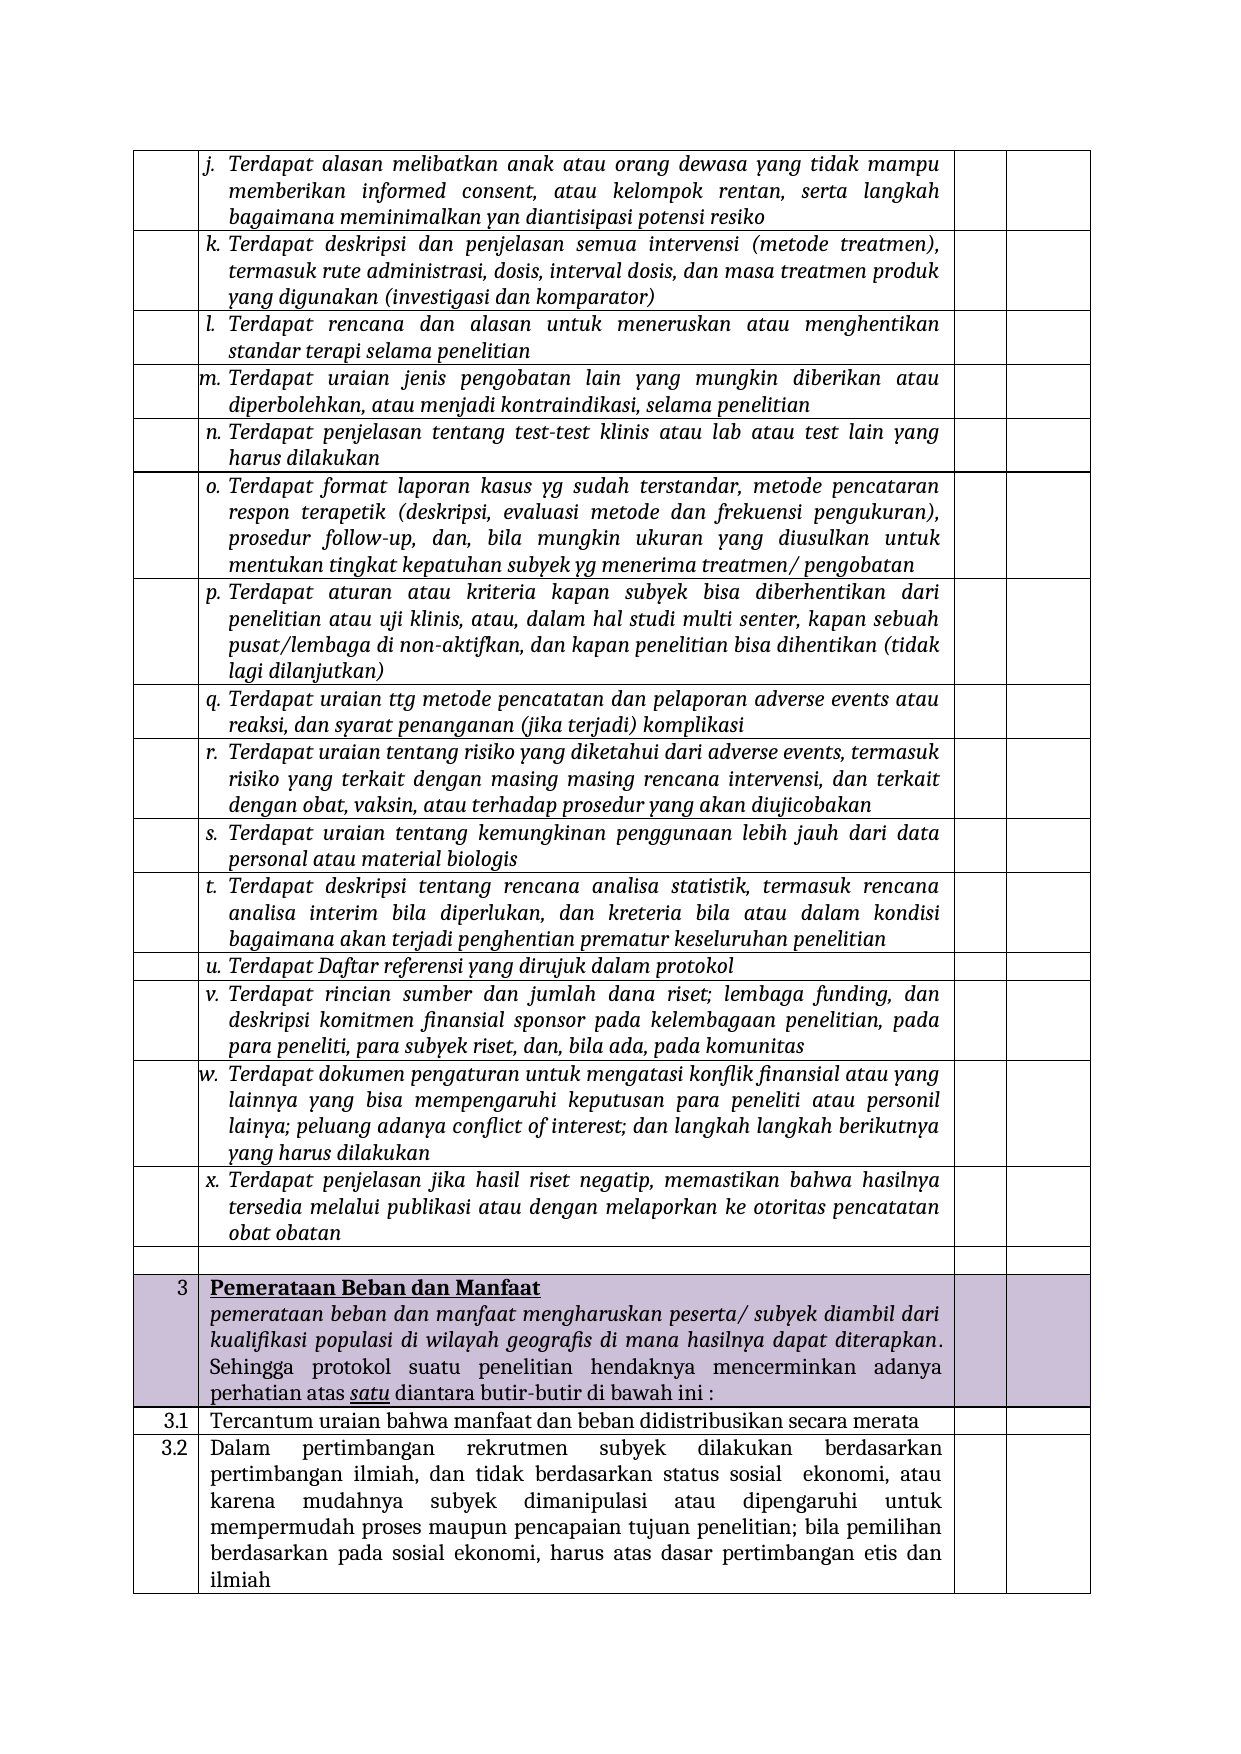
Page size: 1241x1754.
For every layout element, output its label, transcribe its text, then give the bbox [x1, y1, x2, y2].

table_cell Terdapat rencana dan alasan untuk meneruskan atau menghentikan standar terapi selama penelitian [199, 311, 954, 364]
table_cell [955, 311, 1006, 364]
table_cell [1007, 419, 1090, 471]
table_cell [955, 1435, 1006, 1593]
table_cell [1007, 365, 1090, 418]
table_cell [1007, 473, 1090, 578]
table_cell [1007, 953, 1090, 979]
table_cell [134, 1061, 198, 1166]
table_cell [134, 365, 198, 418]
table_cell Terdapat penjelasan tentang test-test klinis atau lab atau test lain yang harus dilakukan [199, 419, 954, 471]
table_cell Terdapat uraian ttg metode pencatatan dan pelaporan adverse events atau reaksi, dan syarat penanganan (jika terjadi) komplikasi [199, 685, 954, 738]
table_cell [1007, 819, 1090, 872]
table_cell [1007, 739, 1090, 818]
table_cell [955, 1061, 1006, 1166]
table_cell Terdapat format laporan kasus yg sudah terstandar, metode pencataran respon terapetik (deskripsi, evaluasi metode dan frekuensi pengukuran), prosedur follow-up, dan, bila mungkin ukuran yang diusulkan untuk mentukan tingkat kepatuhan subyek yg menerima treatmen/ pengobatan [199, 473, 954, 578]
table_cell Tercantum uraian bahwa manfaat dan beban didistribusikan secara merata [199, 1408, 954, 1434]
table_cell [955, 151, 1006, 230]
table_cell [955, 419, 1006, 471]
table_cell Pemerataan Beban dan Manfaat pemerataan beban dan manfaat mengharuskan peserta/ subyek diambil dari kualifikasi populasi di wilayah geografis di mana hasilnya dapat diterapkan. Sehingga protokol suatu penelitian hendaknya mencerminkan adanya perhatian atas satu diantara butir-butir di bawah ini : [199, 1275, 954, 1406]
table_cell Terdapat dokumen pengaturan untuk mengatasi konflik finansial atau yang lainnya yang bisa mempengaruhi keputusan para peneliti atau personil lainya; peluang adanya conflict of interest; dan langkah langkah berikutnya yang harus dilakukan [199, 1061, 954, 1166]
table_cell [134, 231, 198, 310]
table_cell Terdapat deskripsi dan penjelasan semua intervensi (metode treatmen), termasuk rute administrasi, dosis, interval dosis, dan masa treatmen produk yang digunakan (investigasi dan komparator) [199, 231, 954, 310]
table_cell [955, 739, 1006, 818]
table_cell Terdapat alasan melibatkan anak atau orang dewasa yang tidak mampu memberikan informed consent, atau kelompok rentan, serta langkah bagaimana meminimalkan yan diantisipasi potensi resiko [199, 151, 954, 230]
table_cell [1007, 873, 1090, 952]
table_cell [134, 419, 198, 471]
table_cell [1007, 1061, 1090, 1166]
table_cell 3 [134, 1275, 198, 1406]
table_cell [134, 1167, 198, 1246]
table_cell [1007, 579, 1090, 684]
table_cell [955, 473, 1006, 578]
table_cell Terdapat deskripsi tentang rencana analisa statistik, termasuk rencana analisa interim bila diperlukan, dan kreteria bila atau dalam kondisi bagaimana akan terjadi penghentian prematur keseluruhan penelitian [199, 873, 954, 952]
table_cell Dalam pertimbangan rekrutmen subyek dilakukan berdasarkan pertimbangan ilmiah, dan tidak berdasarkan status sosial ekonomi, atau karena mudahnya subyek dimanipulasi atau dipengaruhi untuk mempermudah proses maupun pencapaian tujuan penelitian; bila pemilihan berdasarkan pada sosial ekonomi, harus atas dasar pertimbangan etis dan ilmiah [199, 1435, 954, 1593]
table_cell [955, 873, 1006, 952]
table_cell Terdapat uraian jenis pengobatan lain yang mungkin diberikan atau diperbolehkan, atau menjadi kontraindikasi, selama penelitian [199, 365, 954, 418]
table_cell [1007, 685, 1090, 738]
table_cell [955, 365, 1006, 418]
table_cell [134, 473, 198, 578]
table_cell [134, 579, 198, 684]
table_cell [134, 151, 198, 230]
table_cell [134, 981, 198, 1059]
table_cell [955, 981, 1006, 1059]
table_cell [1007, 231, 1090, 310]
table_cell [134, 953, 198, 979]
table_cell [1007, 151, 1090, 230]
table_cell [955, 953, 1006, 979]
table_cell Terdapat rincian sumber dan jumlah dana riset; lembaga funding, dan deskripsi komitmen finansial sponsor pada kelembagaan penelitian, pada para peneliti, para subyek riset, dan, bila ada, pada komunitas [199, 981, 954, 1059]
table_cell [955, 819, 1006, 872]
table_cell [134, 819, 198, 872]
table_cell [134, 739, 198, 818]
table_cell 3.1 [134, 1408, 198, 1434]
table_cell [134, 873, 198, 952]
table_cell [1007, 1435, 1090, 1593]
table_cell Terdapat uraian tentang risiko yang diketahui dari adverse events, termasuk risiko yang terkait dengan masing masing rencana intervensi, dan terkait dengan obat, vaksin, atau terhadap prosedur yang akan diujicobakan [199, 739, 954, 818]
table_cell 3.2 [134, 1435, 198, 1593]
table_cell [955, 685, 1006, 738]
table_cell Terdapat uraian tentang kemungkinan penggunaan lebih jauh dari data personal atau material biologis [199, 819, 954, 872]
table_cell [134, 311, 198, 364]
table_cell [134, 685, 198, 738]
table_cell [955, 1275, 1006, 1406]
table_cell [955, 579, 1006, 684]
table_cell [199, 1247, 954, 1273]
table_cell [955, 1247, 1006, 1273]
table_cell [1007, 1247, 1090, 1273]
table_cell Terdapat Daftar referensi yang dirujuk dalam protokol [199, 953, 954, 979]
table_cell [1007, 981, 1090, 1059]
table_cell [955, 1167, 1006, 1246]
table_cell [955, 231, 1006, 310]
table_cell [1007, 311, 1090, 364]
table_cell [1007, 1408, 1090, 1434]
table_cell Terdapat penjelasan jika hasil riset negatip, memastikan bahwa hasilnya tersedia melalui publikasi atau dengan melaporkan ke otoritas pencatatan obat obatan [199, 1167, 954, 1246]
table_cell Terdapat aturan atau kriteria kapan subyek bisa diberhentikan dari penelitian atau uji klinis, atau, dalam hal studi multi senter, kapan sebuah pusat/lembaga di non-aktifkan, dan kapan penelitian bisa dihentikan (tidak lagi dilanjutkan) [199, 579, 954, 684]
table_cell [134, 1247, 198, 1273]
table_cell [1007, 1167, 1090, 1246]
table_cell [955, 1408, 1006, 1434]
table_cell [1007, 1275, 1090, 1406]
